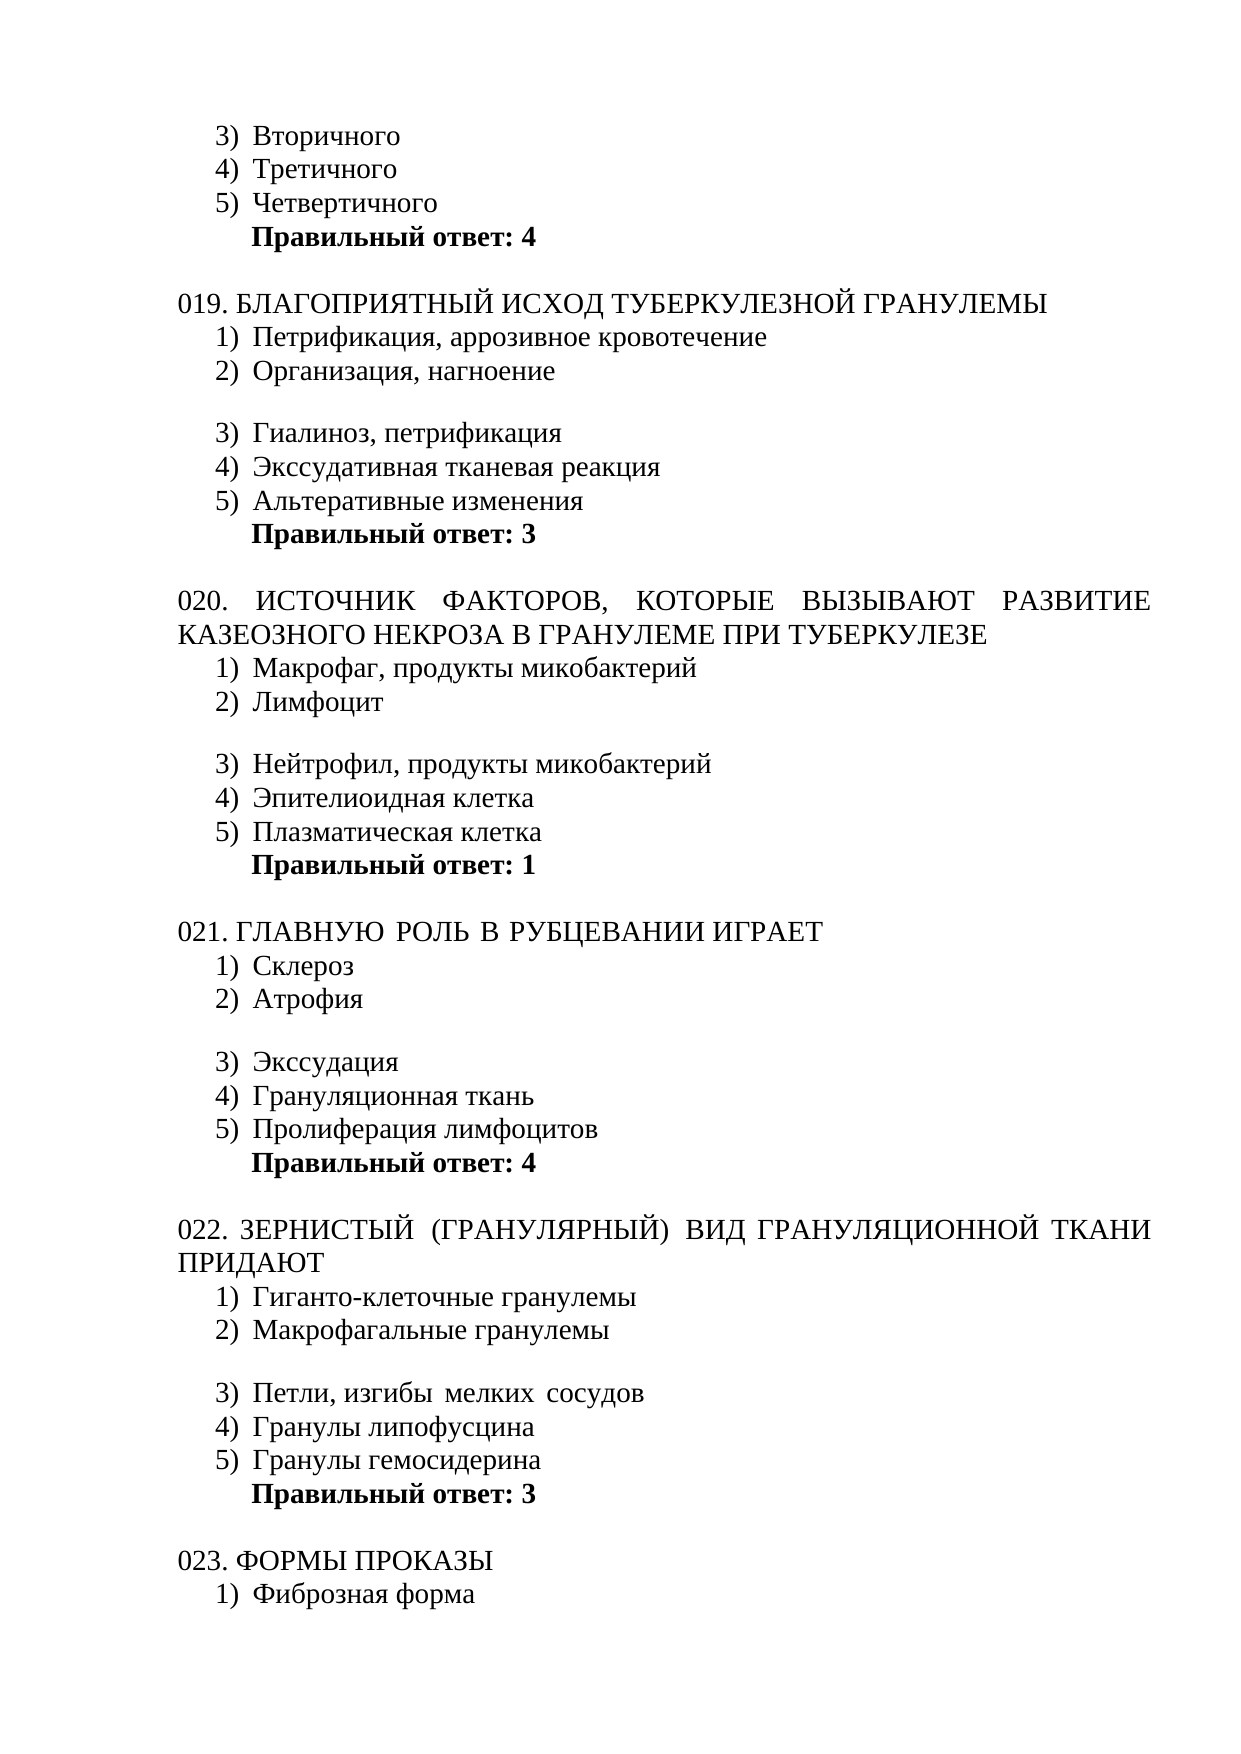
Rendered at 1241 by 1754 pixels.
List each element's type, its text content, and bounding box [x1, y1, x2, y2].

text 023. ФОРМЫ ПРОКАЗЫ [177, 1543, 1152, 1576]
list Петрификация, аррозивное кровотечение [215, 319, 1152, 353]
list Гранулы липофусцина [215, 1409, 1152, 1442]
list Организация, нагноение [215, 353, 1152, 386]
list Петли, изгибы мелких сосудов [215, 1375, 1152, 1409]
text Правильный ответ: 1 [251, 847, 1152, 881]
list Вторичного [215, 118, 1152, 152]
list Грануляционная ткань [215, 1078, 1152, 1111]
list Гиалиноз, петрификация [215, 416, 1152, 449]
list Склероз [215, 948, 1152, 981]
list Атрофия [215, 981, 1152, 1015]
list Альтеративные изменения [215, 483, 1152, 516]
text Правильный ответ: 3 [251, 516, 1152, 550]
list Гранулы гемосидерина [215, 1442, 1152, 1476]
text Правильный ответ: 4 [251, 1145, 1152, 1178]
text Правильный ответ: 4 [251, 219, 1152, 252]
list Пролиферация лимфоцитов [215, 1111, 1152, 1145]
list Макрофагальные гранулемы [215, 1312, 1152, 1346]
list Четвертичного [215, 185, 1152, 219]
list Плазматическая клетка [215, 814, 1152, 847]
text 020. ИСТОЧНИК ФАКТОРОВ, КОТОРЫЕ ВЫЗЫВАЮТ РАЗВИТИЕ КАЗЕОЗНОГО НЕКРОЗА В ГРАНУЛЕМЕ ПРИ ТУБЕРКУЛЕЗЕ [177, 583, 1152, 650]
list Макрофаг, продукты микобактерий [215, 650, 1152, 684]
text 021. ГЛАВНУЮ РОЛЬ В РУБЦЕВАНИИ ИГРАЕТ [177, 914, 1152, 948]
list Третичного [215, 152, 1152, 185]
list Нейтрофил, продукты микобактерий [215, 747, 1152, 780]
text 019. БЛАГОПРИЯТНЫЙ ИСХОД ТУБЕРКУЛЕЗНОЙ ГРАНУЛЕМЫ [177, 286, 1152, 319]
text 022. ЗЕРНИСТЫЙ (ГРАНУЛЯРНЫЙ) ВИД ГРАНУЛЯЦИОННОЙ ТКАНИ ПРИДАЮТ [177, 1212, 1152, 1279]
list Гиганто-клеточные гранулемы [215, 1279, 1152, 1312]
list Фиброзная форма [215, 1576, 1152, 1610]
text Правильный ответ: 3 [251, 1476, 1152, 1509]
list Эпителиоидная клетка [215, 780, 1152, 814]
list Лимфоцит [215, 684, 1152, 717]
list Экссудативная тканевая реакция [215, 449, 1152, 483]
list Экссудация [215, 1044, 1152, 1078]
